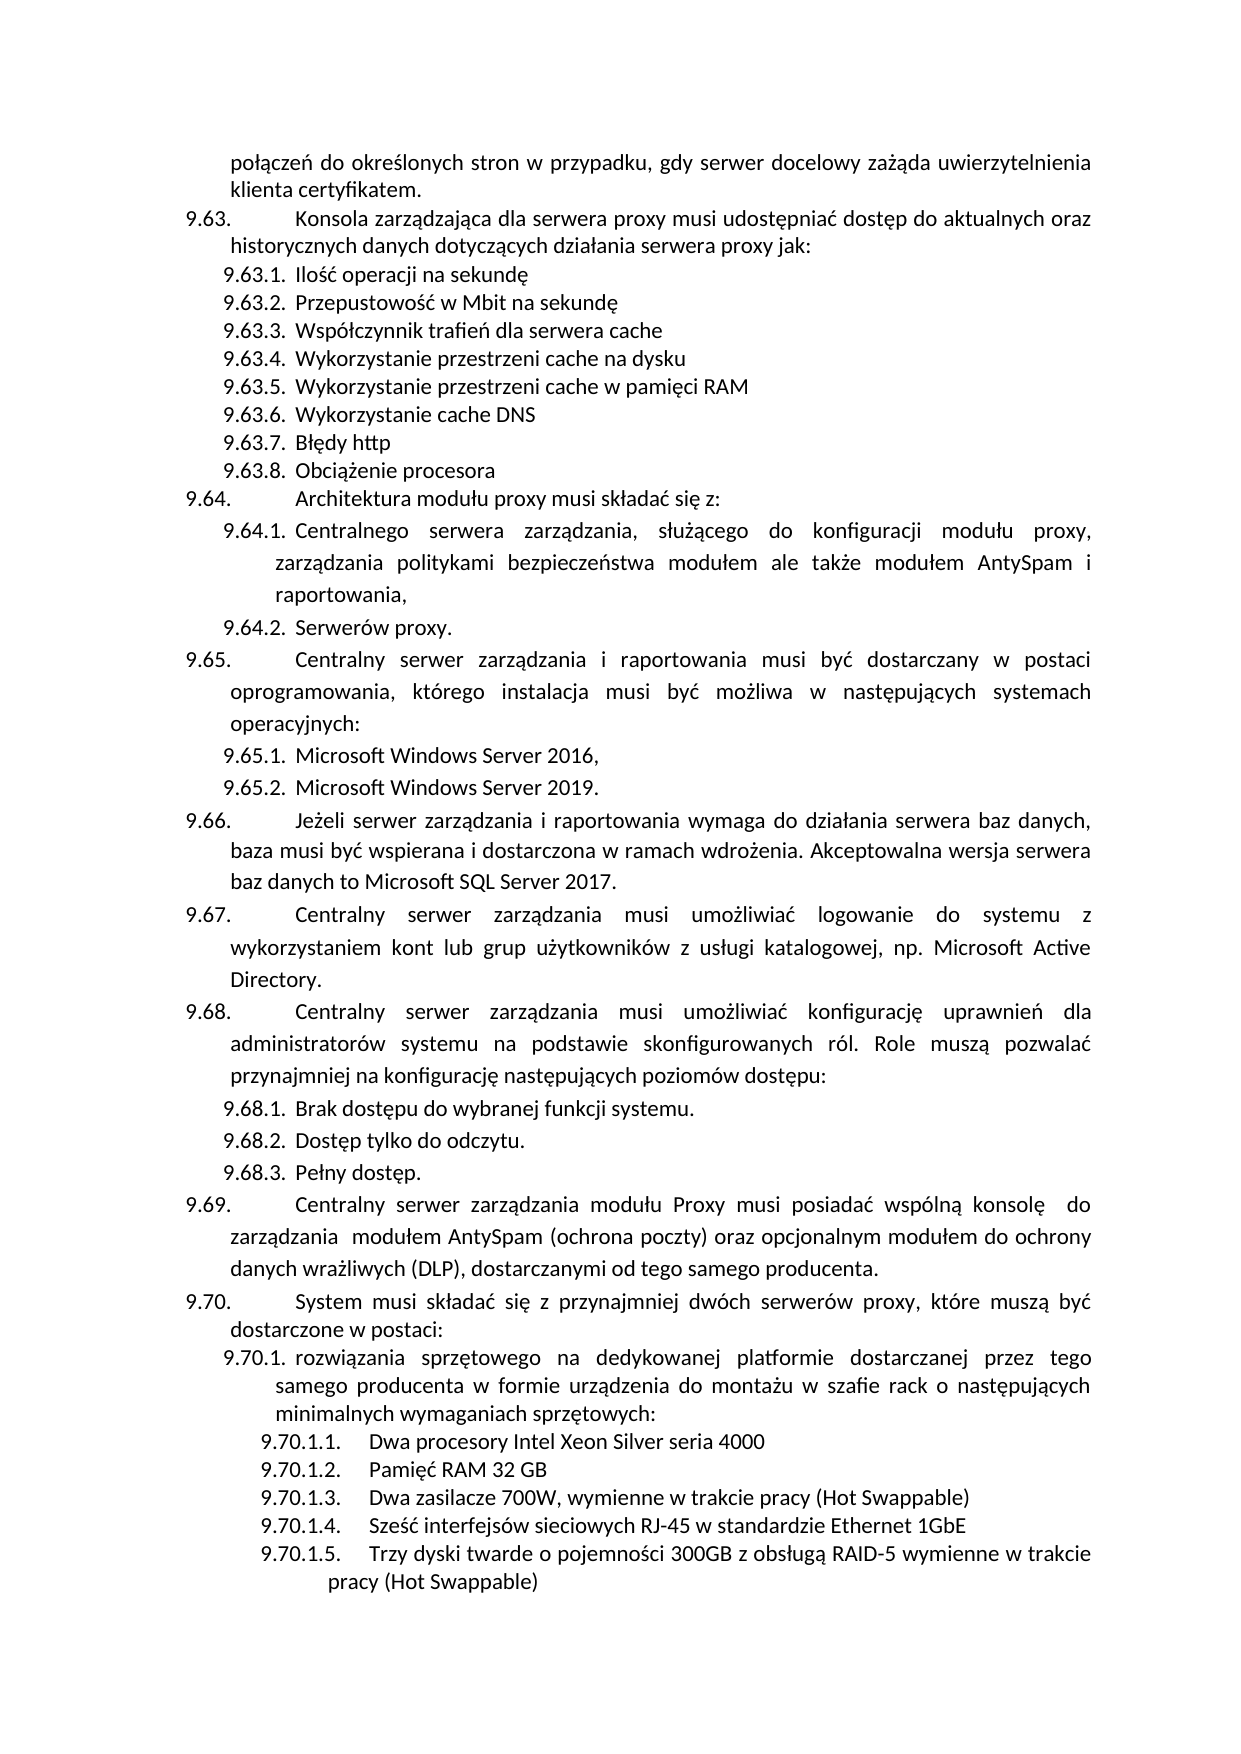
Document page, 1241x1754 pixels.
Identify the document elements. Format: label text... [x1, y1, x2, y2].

list Centralny serwer zarządzania musi umożliwiać logowanie do systemu z wykorzystaniem kont lub grup użytkowników z usługi katalogowej, np. Microsoft Active Directory. [185, 901, 1093, 993]
list Centralny serwer zarządzania musi umożliwiać konfigurację uprawnień dla administratorów systemu na podstawie skonfigurowanych ról. Role muszą pozwalać przynajmniej na konfigurację następujących poziomów dostępu: [185, 997, 1093, 1089]
list Brak dostępu do wybranej funkcji systemu. [223, 1094, 1093, 1122]
list Wykorzystanie przestrzeni cache w pamięci RAM [223, 372, 1093, 400]
list System musi składać się z przynajmniej dwóch serwerów proxy, które muszą być dostarczone w postaci: [185, 1287, 1093, 1343]
list Trzy dyski twarde o pojemności 300GB z obsługą RAID-5 wymienne w trakcie pracy (Hot Swappable) [260, 1539, 1093, 1595]
list Pamięć RAM 32 GB [260, 1455, 1093, 1483]
list Jeżeli serwer zarządzania i raportowania wymaga do działania serwera baz danych, baza musi być wspierana i dostarczona w ramach wdrożenia. Akceptowalna wersja serwera baz danych to Microsoft SQL Server 2017. [185, 806, 1092, 895]
list Współczynnik trafień dla serwera cache [223, 316, 1093, 344]
list Centralny serwer zarządzania i raportowania musi być dostarczany w postaci oprogramowania, którego instalacja musi być możliwa w następujących systemach operacyjnych: [185, 645, 1093, 737]
list Dwa procesory Intel Xeon Silver seria 4000 [260, 1427, 1093, 1455]
list Konsola zarządzająca dla serwera proxy musi udostępniać dostęp do aktualnych oraz historycznych danych dotyczących działania serwera proxy jak: [185, 204, 1093, 260]
list Ilość operacji na sekundę [223, 260, 1093, 288]
list Centralnego serwera zarządzania, służącego do konfiguracji modułu proxy, zarządzania politykami bezpieczeństwa modułem ale także modułem AntySpam i raportowania, [223, 516, 1093, 608]
list Serwerów proxy. [223, 613, 1093, 641]
list Microsoft Windows Server 2016, [223, 741, 1093, 769]
list Dostęp tylko do odczytu. [223, 1126, 1093, 1154]
list Pełny dostęp. [223, 1158, 1093, 1186]
list Błędy http [223, 428, 1093, 456]
list rozwiązania sprzętowego na dedykowanej platformie dostarczanej przez tego samego producenta w formie urządzenia do montażu w szafie rack o następujących minimalnych wymaganiach sprzętowych: [223, 1343, 1093, 1427]
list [185, 148, 1093, 204]
list Obciążenie procesora [223, 456, 1093, 484]
list Architektura modułu proxy musi składać się z: [185, 484, 1093, 512]
list Microsoft Windows Server 2019. [223, 773, 1093, 802]
list Centralny serwer zarządzania modułu Proxy musi posiadać wspólną konsolę do zarządzania modułem AntySpam (ochrona poczty) oraz opcjonalnym modułem do ochrony danych wrażliwych (DLP), dostarczanymi od tego samego producenta. [185, 1190, 1093, 1283]
list Wykorzystanie cache DNS [223, 400, 1093, 428]
list Dwa zasilacze 700W, wymienne w trakcie pracy (Hot Swappable) [260, 1483, 1093, 1511]
list Przepustowość w Mbit na sekundę [223, 288, 1093, 316]
list Sześć interfejsów sieciowych RJ-45 w standardzie Ethernet 1GbE [260, 1511, 1093, 1539]
list Wykorzystanie przestrzeni cache na dysku [223, 344, 1093, 372]
